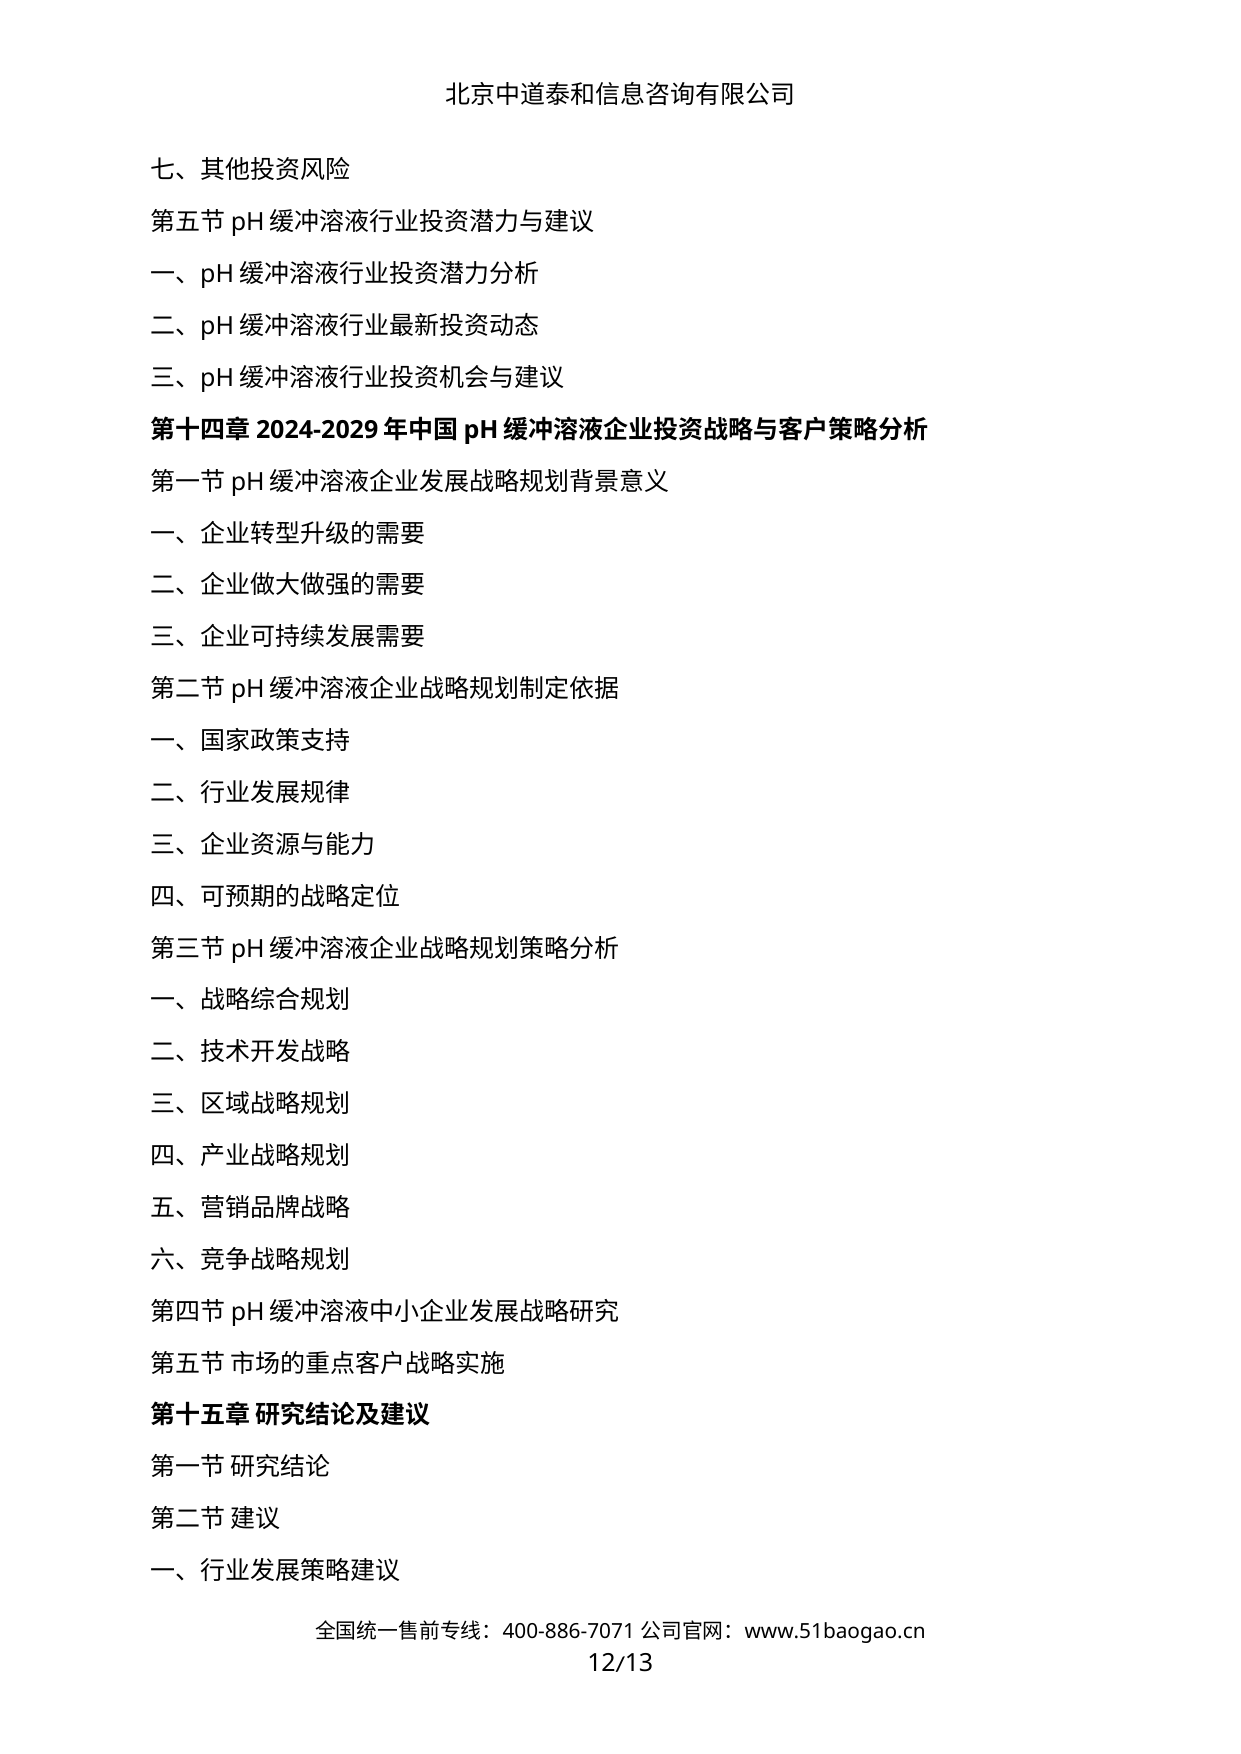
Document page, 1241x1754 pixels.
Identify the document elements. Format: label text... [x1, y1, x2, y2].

text 二、技术开发战略 [150, 1032, 1090, 1068]
text 一、企业转型升级的需要 [150, 513, 1090, 549]
text 三、企业可持续发展需要 [150, 617, 1090, 653]
text 四、可预期的战略定位 [150, 876, 1090, 912]
text 第一节 pH缓冲溶液企业发展战略规划背景意义 [150, 461, 1090, 497]
text 五、营销品牌战略 [150, 1187, 1090, 1224]
text 第十五章 研究结论及建议 [150, 1395, 1090, 1431]
text 第三节 pH缓冲溶液企业战略规划策略分析 [150, 928, 1090, 964]
text 一、pH缓冲溶液行业投资潜力分析 [150, 254, 1090, 290]
text 第一节 研究结论 [150, 1447, 1090, 1483]
text 四、产业战略规划 [150, 1136, 1090, 1172]
text 三、区域战略规划 [150, 1084, 1090, 1120]
text 第五节 pH缓冲溶液行业投资潜力与建议 [150, 202, 1090, 238]
text 三、企业资源与能力 [150, 824, 1090, 861]
text 一、战略综合规划 [150, 980, 1090, 1016]
text 一、国家政策支持 [150, 721, 1090, 757]
text 七、其他投资风险 [150, 150, 1090, 186]
text 一、行业发展策略建议 [150, 1551, 1090, 1587]
text 二、行业发展规律 [150, 772, 1090, 809]
text 第二节 建议 [150, 1499, 1090, 1535]
text 第四节 pH缓冲溶液中小企业发展战略研究 [150, 1291, 1090, 1327]
text 第十四章 2024-2029年中国pH缓冲溶液企业投资战略与客户策略分析 [150, 409, 1090, 446]
text 三、pH缓冲溶液行业投资机会与建议 [150, 357, 1090, 394]
text 第二节 pH缓冲溶液企业战略规划制定依据 [150, 669, 1090, 705]
text 第五节 市场的重点客户战略实施 [150, 1343, 1090, 1379]
text 六、竞争战略规划 [150, 1239, 1090, 1276]
text 二、pH缓冲溶液行业最新投资动态 [150, 306, 1090, 342]
text 二、企业做大做强的需要 [150, 565, 1090, 601]
